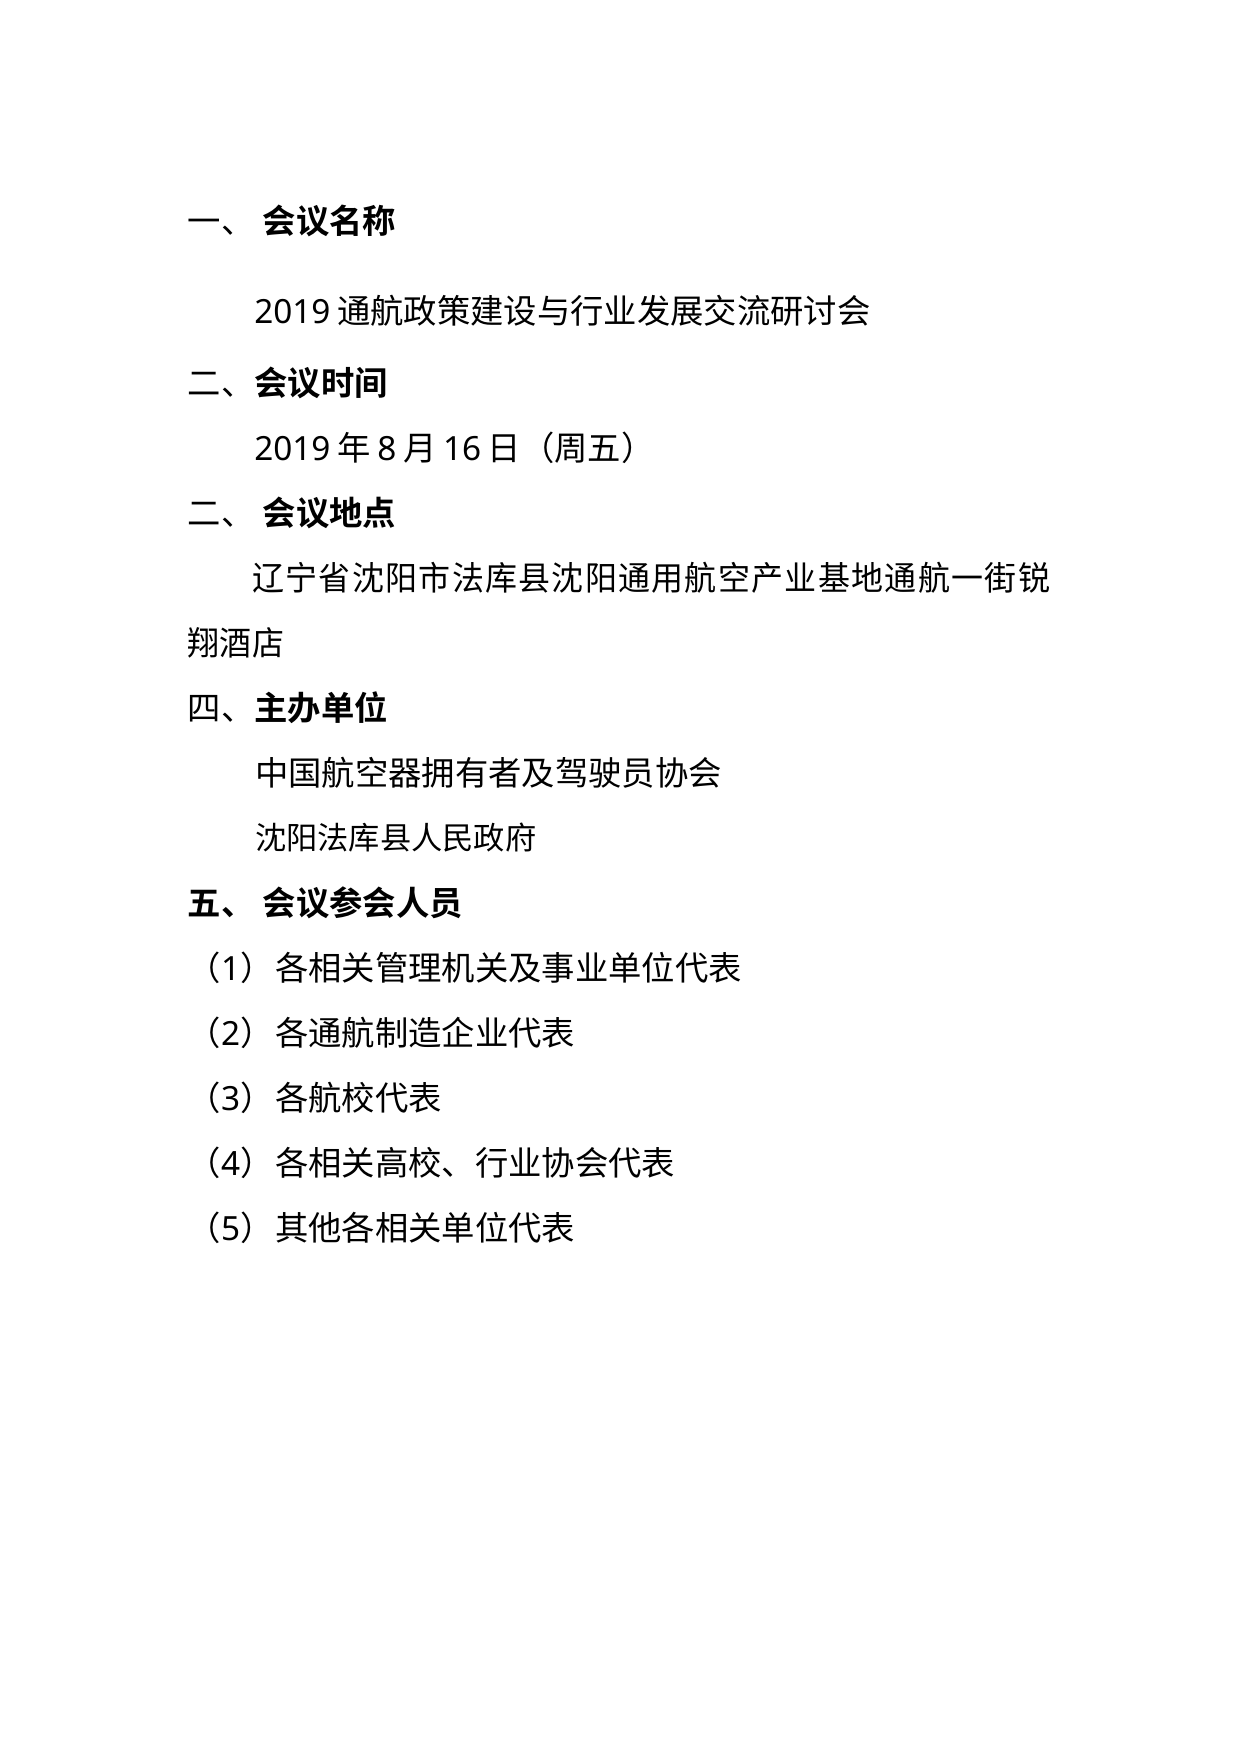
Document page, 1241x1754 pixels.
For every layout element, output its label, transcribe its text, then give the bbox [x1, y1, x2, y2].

text 中国航空器拥有者及驾驶员协会 [187, 738, 1053, 803]
text 四、主办单位 [187, 673, 1053, 738]
title 2019通航政策建设与行业发展交流研讨会 [187, 277, 1053, 342]
list 会议地点 [187, 478, 1053, 543]
list 各相关高校、行业协会代表 [187, 1128, 1053, 1193]
title 会议名称 [187, 187, 1053, 252]
list 其他各相关单位代表 [187, 1193, 1053, 1258]
list 会议参会人员 [187, 868, 1053, 933]
text 2019年8月16日（周五） [187, 413, 1053, 478]
text 二、会议时间 [187, 348, 1053, 413]
list 各相关管理机关及事业单位代表 [187, 933, 1053, 998]
list 各航校代表 [187, 1063, 1053, 1128]
text 辽宁省沈阳市法库县沈阳通用航空产业基地通航一街锐翔酒店 [187, 543, 1053, 673]
list 各通航制造企业代表 [187, 998, 1053, 1063]
text 沈阳法库县人民政府 [187, 803, 1053, 868]
